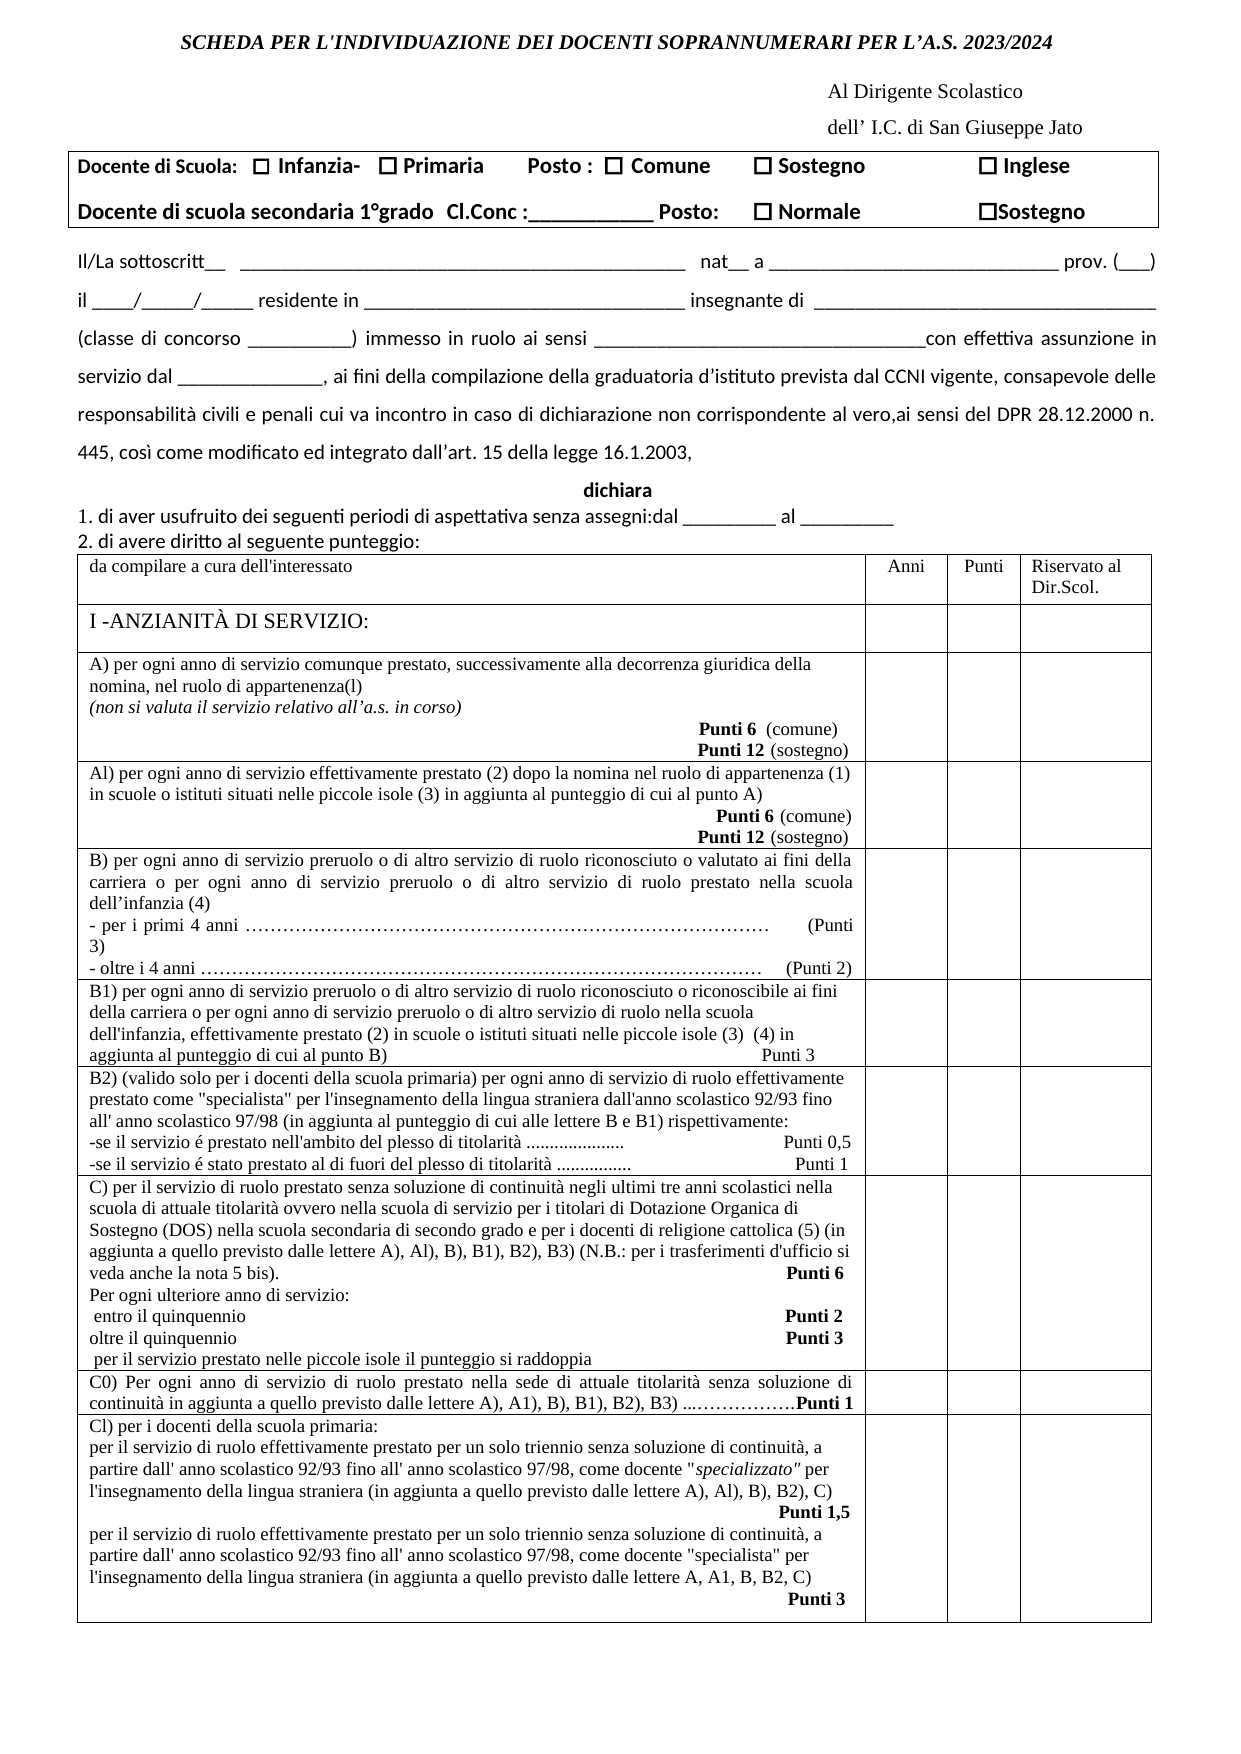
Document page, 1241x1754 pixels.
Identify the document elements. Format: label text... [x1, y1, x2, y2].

text Docente di Scuola: Infanzia- Primaria Posto : Comune Sostegno Inglese [69, 152, 1158, 179]
table_cell [1021, 1415, 1151, 1622]
text dell’ I.C. di San Giuseppe Jato [752, 115, 1158, 139]
text dichiara [77, 477, 1158, 503]
table_cell A) per ogni anno di servizio comunque prestato, successivamente alla decorrenza giuridica della nomina, nel ruolo di appartenenza(l) (non si valuta il servizio relativo all’a.s. in corso) Punti 6 (comune) Punti 12 (sostegno) [78, 653, 865, 761]
text Il/La sottoscritt__ ___________________________________________ nat__ a ____________________________ prov. (___) il ____/_____/_____ residente in _______________________________ insegnante di _________________________________ (classe di concorso __________) immesso in ruolo ai sensi ________________________________con effettiva assunzione in servizio dal ______________, ai fini della compilazione della graduatoria d’istituto prevista dal CCNI vigente, consapevole delle responsabilità civili e penali cui va incontro in caso di dichiarazione non corrispondente al vero,ai sensi del DPR 28.12.2000 n. 445, così come modificato ed integrato dall’art. 15 della legge 16.1.2003, [77, 249, 1158, 465]
table_cell B1) per ogni anno di servizio preruolo o di altro servizio di ruolo riconosciuto o riconoscibile ai fini della carriera o per ogni anno di servizio preruolo o di altro servizio di ruolo nella scuola dell'infanzia, effettivamente prestato (2) in scuole o istituti situati nelle piccole isole (3) (4) in aggiunta al punteggio di cui al punto B) Punti 3 [78, 980, 865, 1066]
table_cell [866, 1067, 947, 1174]
text Al Dirigente Scolastico [752, 79, 1158, 103]
table_cell B2) (valido solo per i docenti della scuola primaria) per ogni anno di servizio di ruolo effettivamente prestato come "specialista" per l'insegnamento della lingua straniera dall'anno scolastico 92/93 fino all' anno scolastico 97/98 (in aggiunta al punteggio di cui alle lettere B e B1) rispettivamente: -se il servizio é prestato nell'ambito del plesso di titolarità ..................... Punti 0,5 -se il servizio é stato prestato al di fuori del plesso di titolarità ................ Punti 1 [78, 1067, 865, 1174]
table_cell [948, 605, 1020, 652]
text 1. di aver usufruito dei seguenti periodi di aspettativa senza assegni:dal _________ al _________ [77, 503, 1158, 528]
table_cell [866, 653, 947, 761]
table_cell [1021, 1067, 1151, 1174]
table_cell Cl) per i docenti della scuola primaria: per il servizio di ruolo effettivamente prestato per un solo triennio senza soluzione di continuità, a partire dall' anno scolastico 92/93 fino all' anno scolastico 97/98, come docente "specializzato" per l'insegnamento della lingua straniera (in aggiunta a quello previsto dalle lettere A), Al), B), B2), C) Punti 1,5 per il servizio di ruolo effettivamente prestato per un solo triennio senza soluzione di continuità, a partire dall' anno scolastico 92/93 fino all' anno scolastico 97/98, come docente "specialista" per l'insegnamento della lingua straniera (in aggiunta a quello previsto dalle lettere A, A1, B, B2, C) Punti 3 [78, 1415, 865, 1622]
table_cell [866, 1371, 947, 1414]
table_cell [1021, 762, 1151, 848]
table_cell Al) per ogni anno di servizio effettivamente prestato (2) dopo la nomina nel ruolo di appartenenza (1) in scuole o istituti situati nelle piccole isole (3) in aggiunta al punteggio di cui al punto A) Punti 6 (comune) Punti 12 (sostegno) [78, 762, 865, 848]
text Docente di scuola secondaria 1°grado Cl.Conc :___________ Posto: Normale Sostegno [69, 197, 1158, 227]
table_cell C) per il servizio di ruolo prestato senza soluzione di continuità negli ultimi tre anni scolastici nella scuola di attuale titolarità ovvero nella scuola di servizio per i titolari di Dotazione Organica di Sostegno (DOS) nella scuola secondaria di secondo grado e per i docenti di religione cattolica (5) (in aggiunta a quello previsto dalle lettere A), Al), B), B1), B2), B3) (N.B.: per i trasferimenti d'ufficio si veda anche la nota 5 bis). Punti 6 Per ogni ulteriore anno di servizio: entro il quinquennio Punti 2 oltre il quinquennio Punti 3 per il servizio prestato nelle piccole isole il punteggio si raddoppia [78, 1176, 865, 1370]
table_cell [948, 1415, 1020, 1622]
table_header da compilare a cura dell'interessato [78, 555, 865, 604]
table_cell I -ANZIANITÀ DI SERVIZIO: [78, 605, 865, 652]
table_cell [1021, 980, 1151, 1066]
table_cell [866, 1415, 947, 1622]
table_cell [1021, 1176, 1151, 1370]
table_cell [1021, 653, 1151, 761]
table_cell [866, 1176, 947, 1370]
table_cell B) per ogni anno di servizio preruolo o di altro servizio di ruolo riconosciuto o valutato ai fini della carriera o per ogni anno di servizio preruolo o di altro servizio di ruolo prestato nella scuola dell’infanzia (4) - per i primi 4 anni ………………………………………………………………………… (Punti 3) - oltre i 4 anni ……………………………………………………………………………… (Punti 2) [78, 849, 865, 978]
table_cell [866, 605, 947, 652]
table_cell [948, 762, 1020, 848]
table_cell [1021, 1371, 1151, 1414]
table_cell [866, 849, 947, 978]
table_cell [1021, 605, 1151, 652]
table_header Anni [866, 555, 947, 604]
text 2. di avere diritto al seguente punteggio: [77, 528, 1158, 554]
table_header Riservato al Dir.Scol. [1021, 555, 1151, 604]
table_cell C0) Per ogni anno di servizio di ruolo prestato nella sede di attuale titolarità senza soluzione di continuità in aggiunta a quello previsto dalle lettere A), A1), B), B1), B2), B3) ...…………….Punti 1 [78, 1371, 865, 1414]
table_cell [866, 762, 947, 848]
table_cell [866, 980, 947, 1066]
table_header Punti [948, 555, 1020, 604]
table_cell [948, 849, 1020, 978]
table_cell [1021, 849, 1151, 978]
table_cell [948, 653, 1020, 761]
table_cell [948, 1371, 1020, 1414]
table_cell [948, 1067, 1020, 1174]
table_cell [948, 1176, 1020, 1370]
table_cell [948, 980, 1020, 1066]
